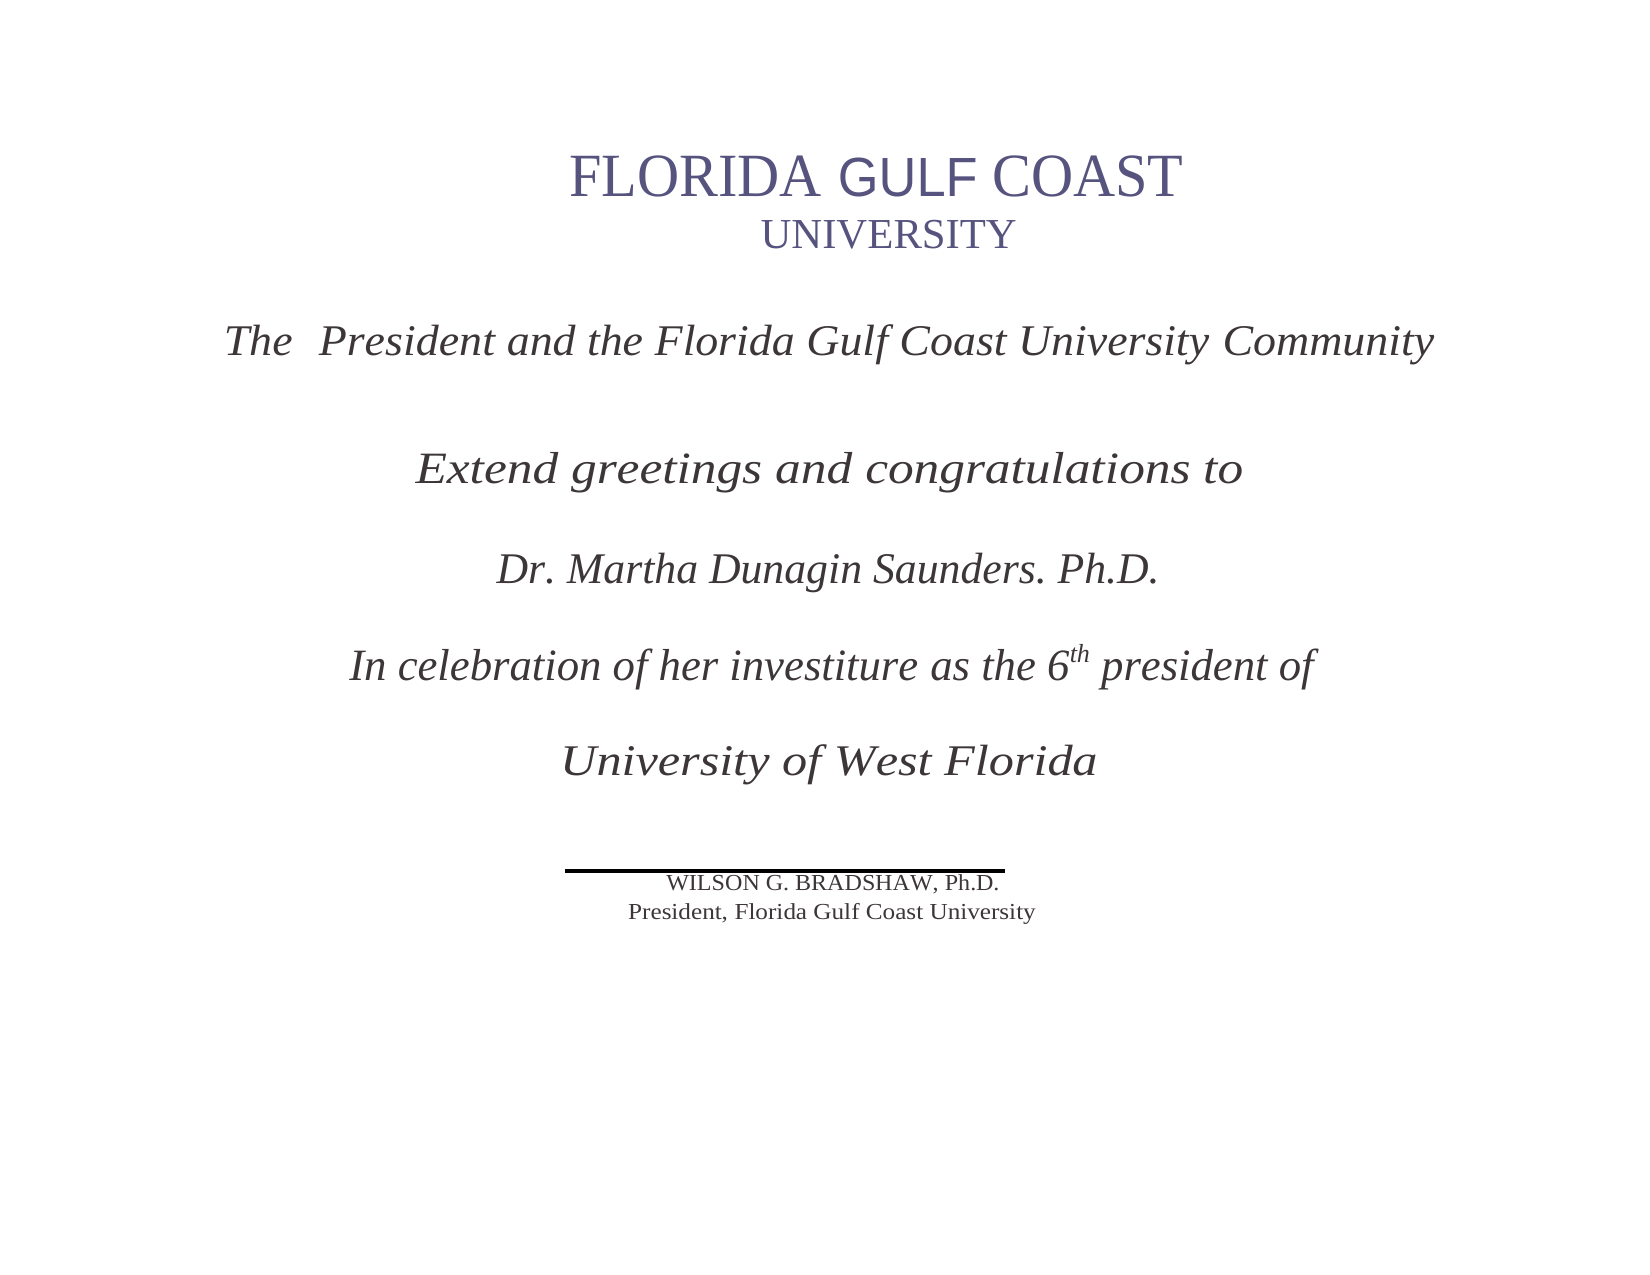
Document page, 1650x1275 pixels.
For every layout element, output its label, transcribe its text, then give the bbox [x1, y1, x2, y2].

text UNIVERSITY [246, 210, 1531, 258]
text University of West Florida [131, 735, 1531, 785]
subtitle In celebration of her investiture as the 6th president of [136, 639, 1531, 690]
text The President and the Florida Gulf Coast University Community [130, 315, 1531, 365]
text Dr. Martha Dunagin Saunders. Ph.D. [292, 542, 1369, 593]
text WILSON G. BRADSHAW, Ph.D. [134, 870, 1531, 896]
text FLORIDA GULF COAST [207, 142, 1531, 210]
subtitle Extend greetings and congratulations to [133, 442, 1531, 494]
text President, Florida Gulf Coast University [133, 898, 1531, 924]
